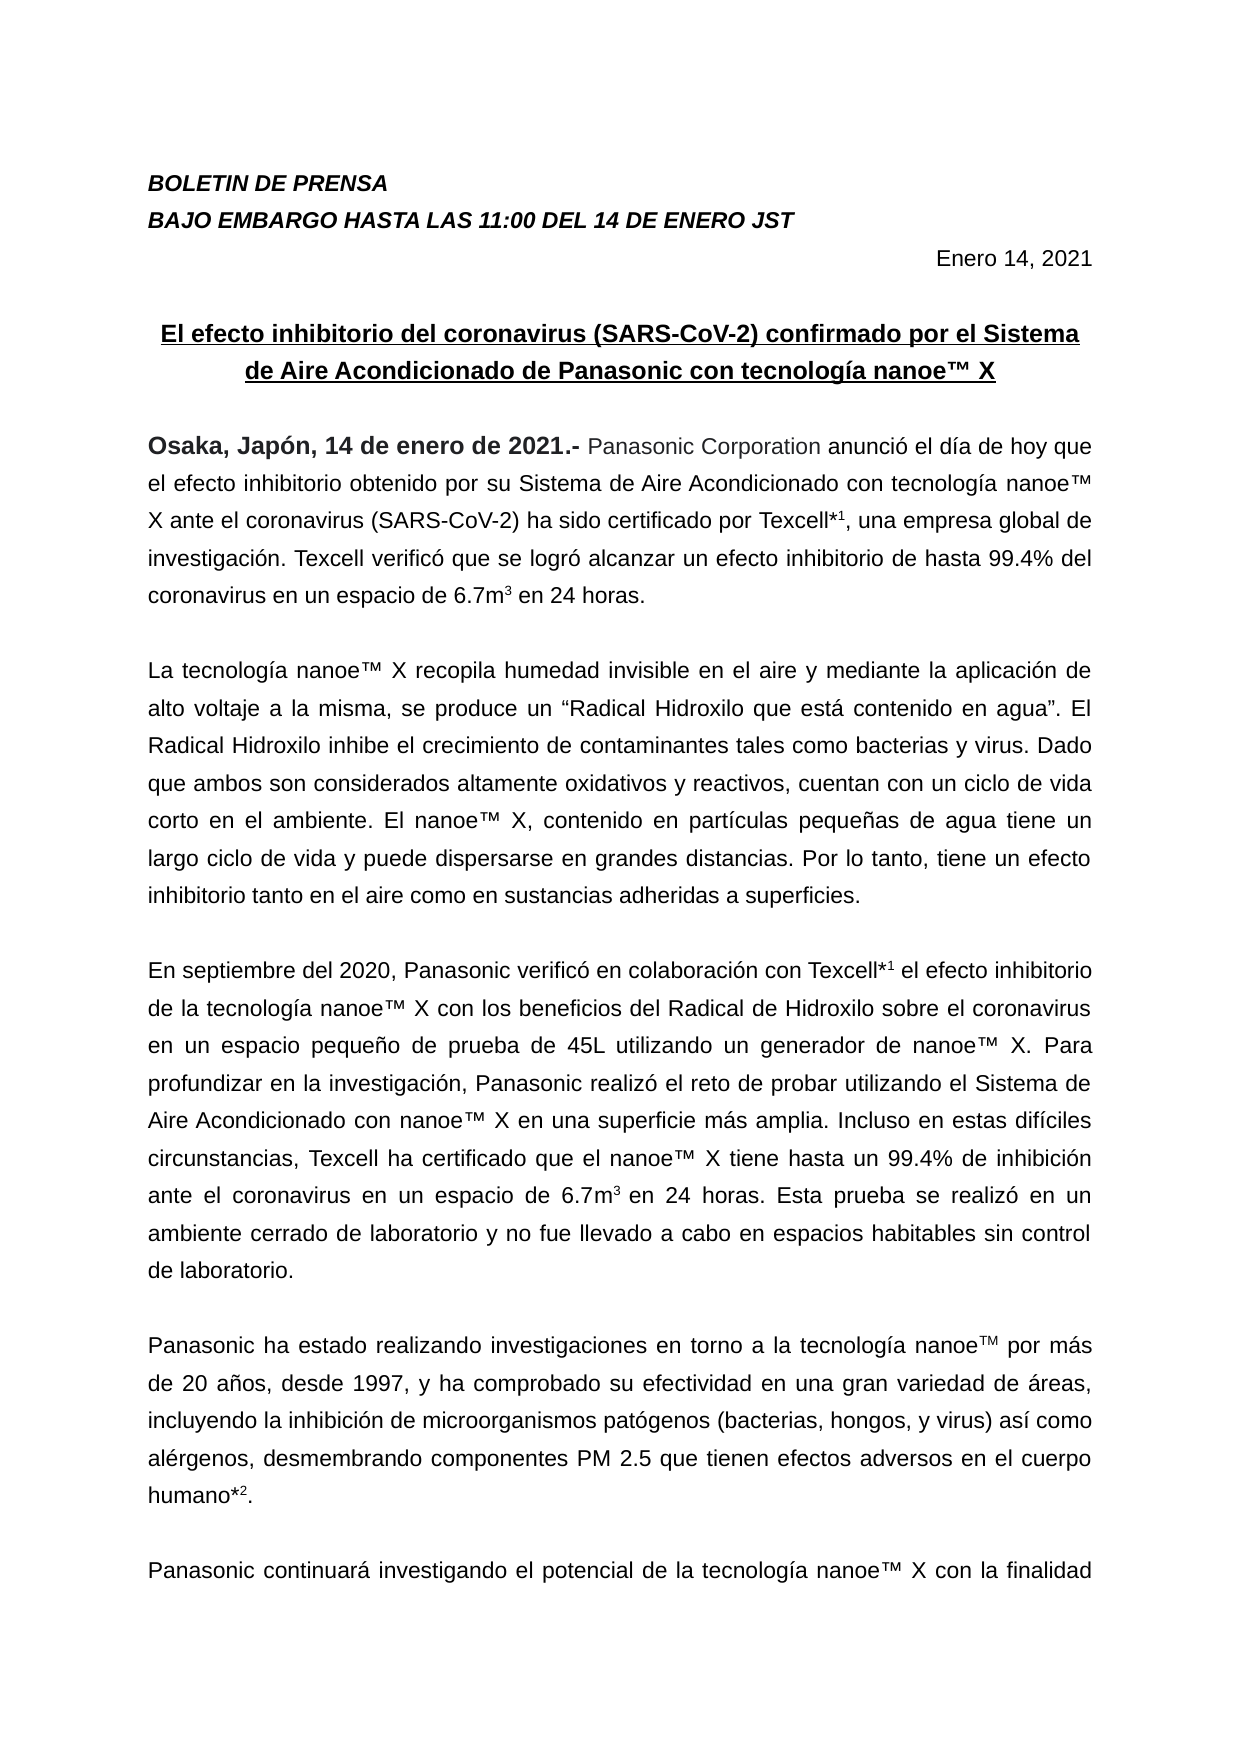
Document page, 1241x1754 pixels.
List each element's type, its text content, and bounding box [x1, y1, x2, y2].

text BOLETIN DE PRENSA [148, 164, 1092, 202]
text Osaka, Japón, 14 de enero de 2021.- Panasonic Corporation anunció el día de hoy que el efecto inhibitorio obtenido por su Sistema de Aire Acondicionado con tecnología nanoe™ X ante el coronavirus (SARS-CoV-2) ha sido certificado por Texcell*1, una empresa global de investigación. Texcell verificó que se logró alcanzar un efecto inhibitorio de hasta 99.4% del coronavirus en un espacio de 6.7m3 en 24 horas. [148, 427, 1092, 614]
text BAJO EMBARGO HASTA LAS 11:00 DEL 14 DE ENERO JST [148, 202, 1092, 239]
text La tecnología nanoe™ X recopila humedad invisible en el aire y mediante la aplicación de alto voltaje a la misma, se produce un “Radical Hidroxilo que está contenido en agua”. El Radical Hidroxilo inhibe el crecimiento de contaminantes tales como bacterias y virus. Dado que ambos son considerados altamente oxidativos y reactivos, cuentan con un ciclo de vida corto en el ambiente. El nanoe™ X, contenido en partículas pequeñas de agua tiene un largo ciclo de vida y puede dispersarse en grandes distancias. Por lo tanto, tiene un efecto inhibitorio tanto en el aire como en sustancias adheridas a superficies. [148, 652, 1092, 914]
text Enero 14, 2021 [148, 239, 1092, 277]
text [148, 1552, 1092, 1589]
text En septiembre del 2020, Panasonic verificó en colaboración con Texcell*1 el efecto inhibitorio de la tecnología nanoe™ X con los beneficios del Radical de Hidroxilo sobre el coronavirus en un espacio pequeño de prueba de 45L utilizando un generador de nanoe™ X. Para profundizar en la investigación, Panasonic realizó el reto de probar utilizando el Sistema de Aire Acondicionado con nanoe™ X en una superficie más amplia. Incluso en estas difíciles circunstancias, Texcell ha certificado que el nanoe™ X tiene hasta un 99.4% de inhibición ante el coronavirus en un espacio de 6.7m3 en 24 horas. Esta prueba se realizó en un ambiente cerrado de laboratorio y no fue llevado a cabo en espacios habitables sin control de laboratorio. [148, 952, 1092, 1289]
text Panasonic ha estado realizando investigaciones en torno a la tecnología nanoeTM por más de 20 años, desde 1997, y ha comprobado su efectividad en una gran variedad de áreas, incluyendo la inhibición de microorganismos patógenos (bacterias, hongos, y virus) así como alérgenos, desmembrando componentes PM 2.5 que tienen efectos adversos en el cuerpo humano*2. [148, 1327, 1092, 1514]
text El efecto inhibitorio del coronavirus (SARS-CoV-2) confirmado por el Sistema de Aire Acondicionado de Panasonic con tecnología nanoe™ X [148, 314, 1092, 389]
